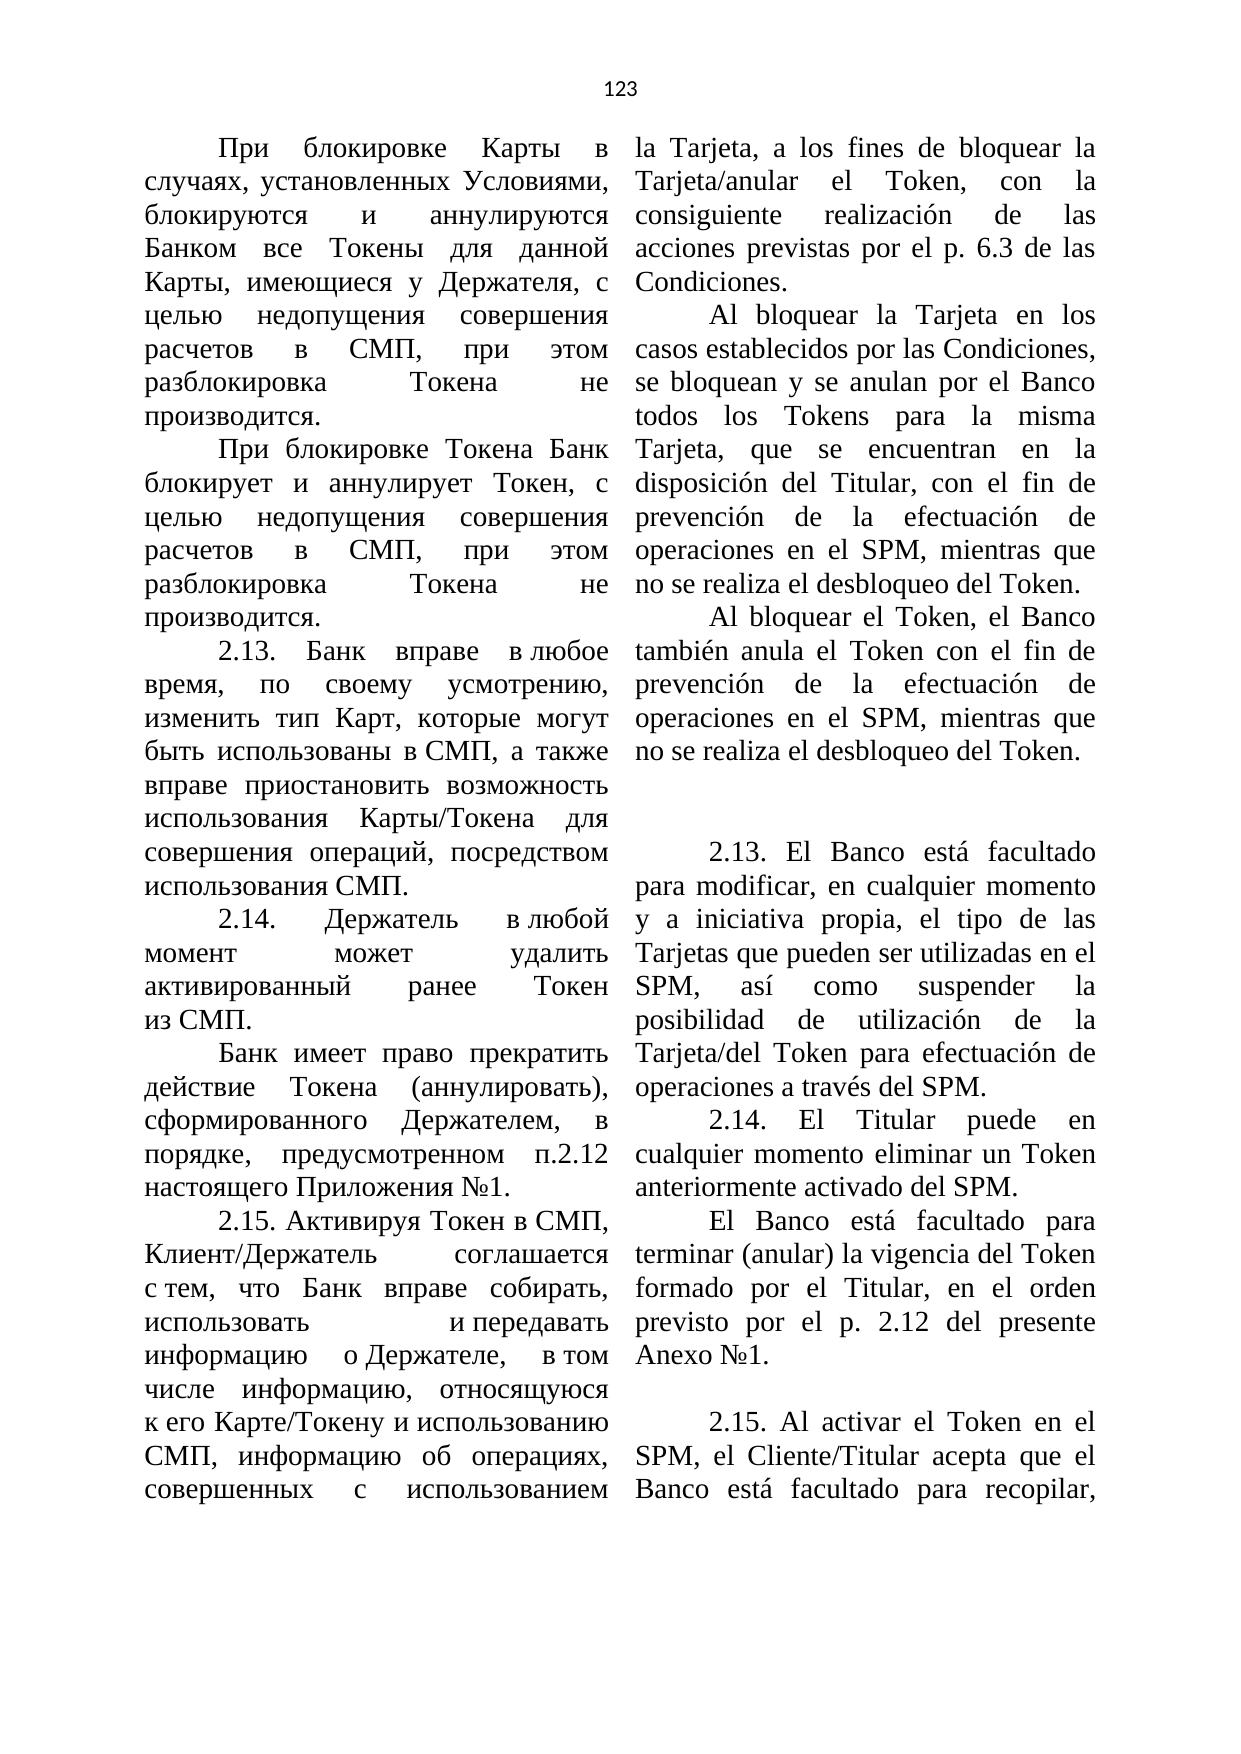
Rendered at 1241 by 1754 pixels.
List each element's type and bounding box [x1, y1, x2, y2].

table_cell [620, 130, 1107, 1505]
table_cell [133, 130, 620, 1505]
